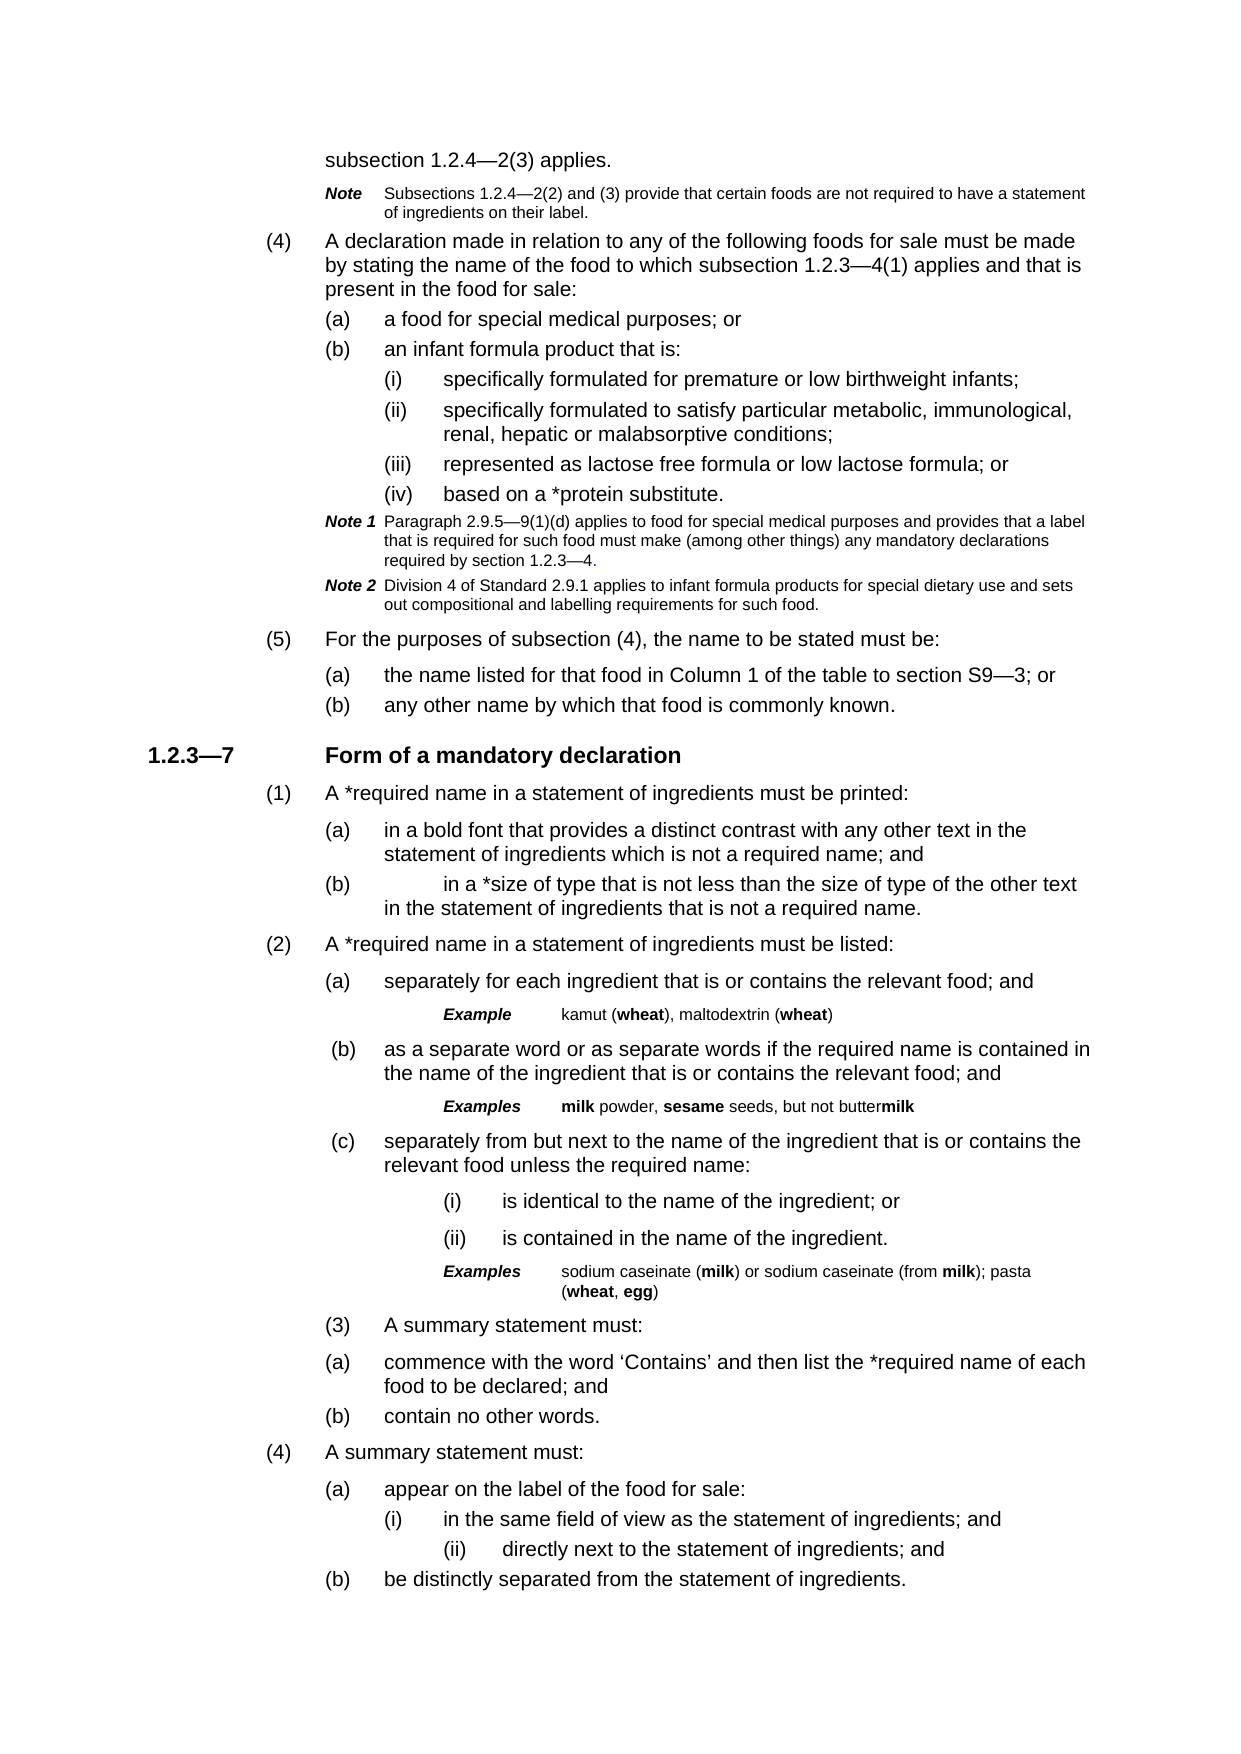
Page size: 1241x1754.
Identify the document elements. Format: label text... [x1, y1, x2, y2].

text 1.2.3—7 Form of a mandatory declaration [148, 742, 1092, 769]
text Note 2 Division 4 of Standard 2.9.1 applies to infant formula products for special dietary use and sets out compositional and labelling requirements for such food. [148, 576, 1092, 614]
text (i) specifically formulated for premature or low birthweight infants; [148, 367, 1092, 391]
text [148, 148, 1092, 172]
text (a) appear on the label of the food for sale: [325, 1477, 1092, 1501]
text (a) the name listed for that food in Column 1 of the table to section S9—3; or [266, 663, 1092, 687]
text (1) A *required name in a statement of ingredients must be printed: [148, 781, 1092, 805]
text Note Subsections 1.2.4—2(2) and (3) provide that certain foods are not required to have a statement of ingredients on their label. [148, 184, 1092, 222]
text (c) separately from but next to the name of the ingredient that is or contains the relevant food unless the required name: [325, 1129, 1092, 1177]
text (b) in a *size of type that is not less than the size of type of the other text in the statement of ingredients that is not a required name. [148, 872, 1092, 920]
text (ii) specifically formulated to satisfy particular metabolic, immunological, renal, hepatic or malabsorptive conditions; [148, 397, 1092, 445]
text (b) be distinctly separated from the statement of ingredients. [325, 1567, 1092, 1591]
text (4) A declaration made in relation to any of the following foods for sale must be made by stating the name of the food to which subsection 1.2.3—4(1) applies and that is present in the food for sale: [148, 229, 1092, 301]
text (2) A *required name in a statement of ingredients must be listed: [148, 932, 1092, 956]
text (b) any other name by which that food is commonly known. [148, 693, 1092, 717]
text (ii) is contained in the name of the ingredient. [325, 1226, 1092, 1250]
text Examples milk powder, sesame seeds, but not buttermilk [148, 1097, 1092, 1116]
text Examples sodium caseinate (milk) or sodium caseinate (from milk); pasta (wheat, egg) [89, 1262, 1092, 1301]
text (a) separately for each ingredient that is or contains the relevant food; and [325, 969, 1092, 993]
text (i) is identical to the name of the ingredient; or [325, 1189, 1092, 1213]
text (b) as a separate word or as separate words if the required name is contained in the name of the ingredient that is or contains the relevant food; and [325, 1037, 1092, 1085]
text (3) A summary statement must: [148, 1313, 1092, 1337]
text (iv) based on a *protein substitute. [148, 482, 1092, 506]
text (5) For the purposes of subsection (4), the name to be stated must be: [148, 627, 1092, 651]
text (ii) directly next to the statement of ingredients; and [325, 1537, 1092, 1561]
text Example kamut (wheat), maltodextrin (wheat) [148, 1005, 1092, 1024]
text (b) contain no other words. [148, 1404, 1092, 1428]
text (a) a food for special medical purposes; or [148, 307, 1092, 331]
text Note 1 Paragraph 2.9.5—9(1)(d) applies to food for special medical purposes and provides that a label that is required for such food must make (among other things) any mandatory declarations required by section 1.2.3—4. [148, 512, 1092, 569]
text (a) commence with the word ‘Contains’ and then list the *required name of each food to be declared; and [325, 1349, 1092, 1397]
text (b) an infant formula product that is: [148, 337, 1092, 361]
text (iii) represented as lactose free formula or low lactose formula; or [148, 452, 1092, 476]
text (i) in the same field of view as the statement of ingredients; and [325, 1507, 1092, 1531]
text (4) A summary statement must: [148, 1440, 1092, 1464]
text (a) in a bold font that provides a distinct contrast with any other text in the statement of ingredients which is not a required name; and [148, 818, 1092, 866]
